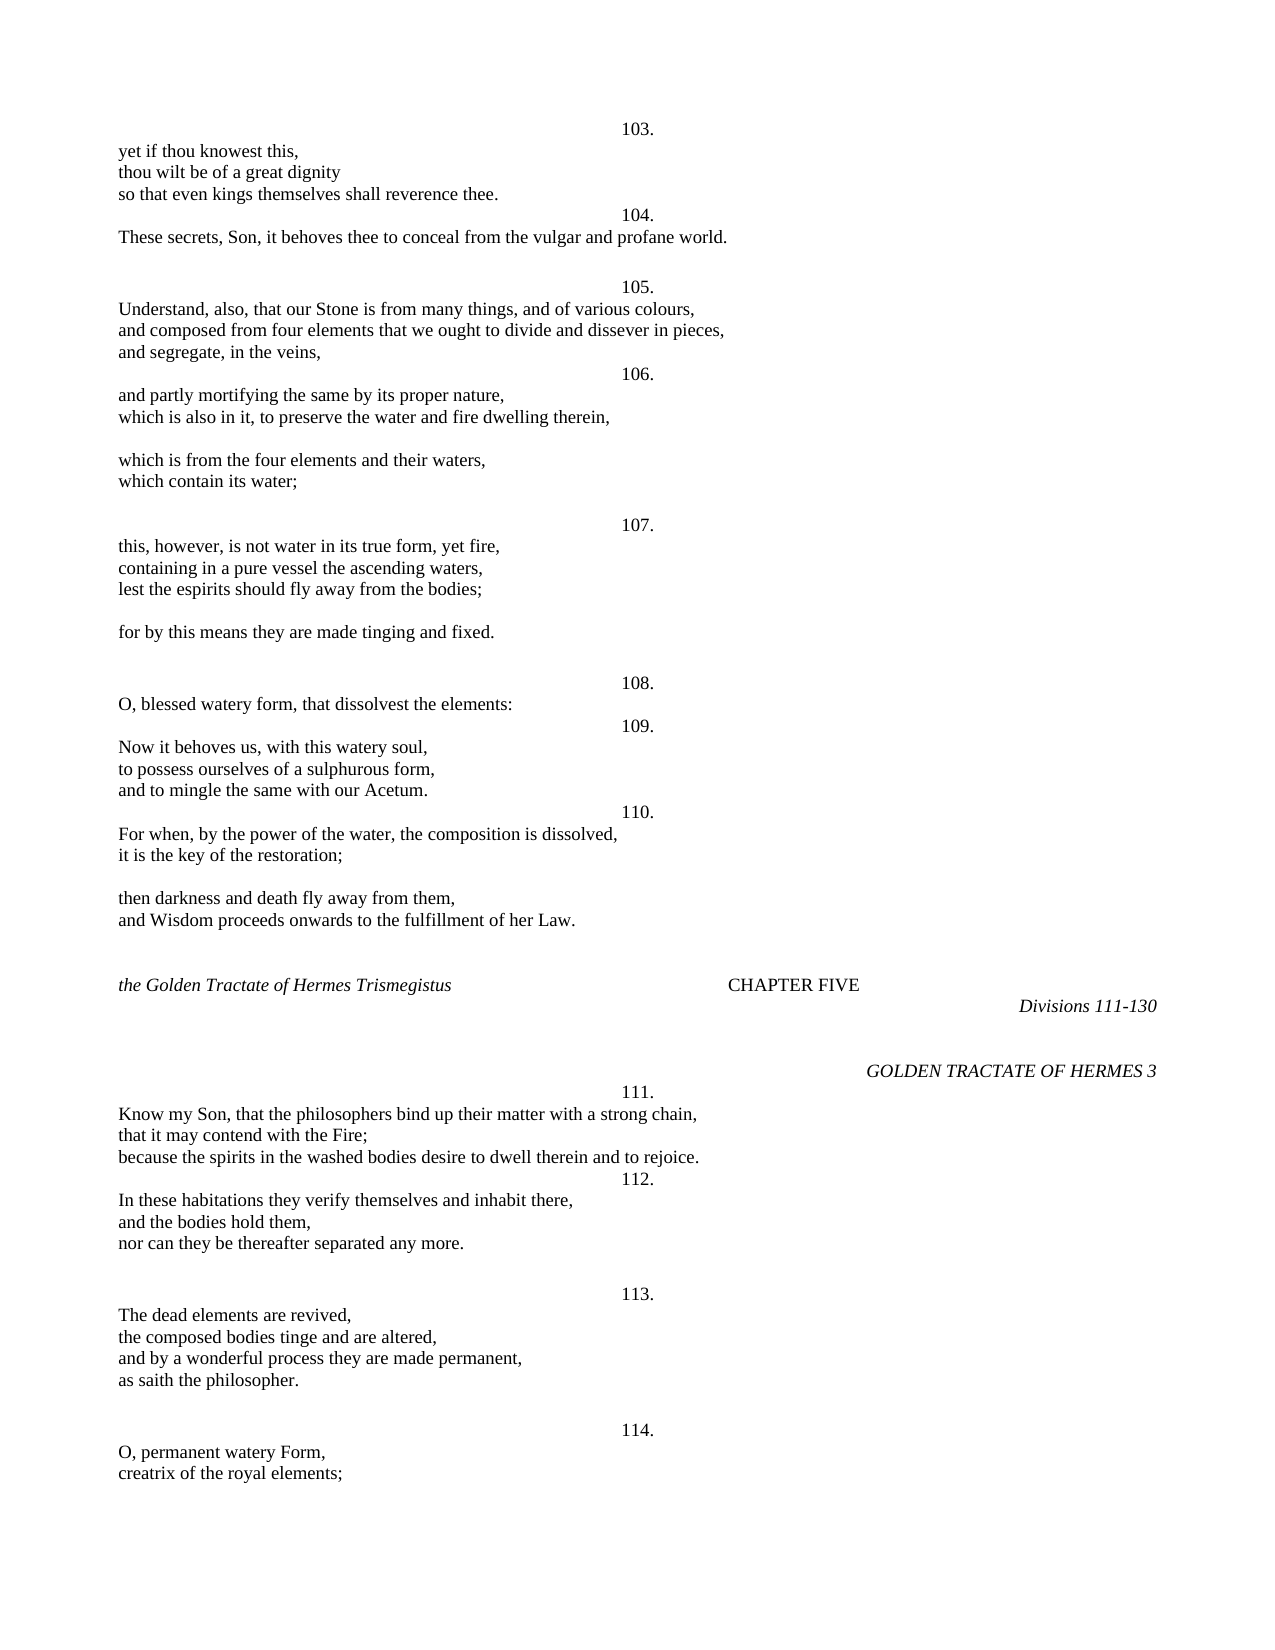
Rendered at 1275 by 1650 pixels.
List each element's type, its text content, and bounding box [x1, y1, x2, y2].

text 105. [118, 247, 1157, 298]
text lest the espirits should fly away from the bodies; [118, 578, 1157, 600]
text the composed bodies tinge and are altered, [118, 1326, 1157, 1347]
text 106. [118, 362, 1157, 384]
text and the bodies hold them, [118, 1211, 1157, 1232]
text which is from the four elements and their waters, [118, 449, 1157, 470]
text 112. [118, 1167, 1157, 1189]
text and partly mortifying the same by its proper nature, [118, 384, 1157, 406]
text yet if thou knowest this, [118, 140, 1157, 161]
text and Wisdom proceeds onwards to the fulfillment of her Law. [118, 909, 1157, 930]
text because the spirits in the washed bodies desire to dwell therein and to rejoice. [118, 1146, 1157, 1167]
text and to mingle the same with our Acetum. [118, 779, 1157, 801]
text then darkness and death fly away from them, [118, 887, 1157, 909]
text thou wilt be of a great dignity [118, 161, 1157, 183]
text 104. [118, 204, 1157, 226]
text 111. [118, 1081, 1157, 1103]
text O, blessed watery form, that dissolvest the elements: [118, 693, 1157, 715]
text creatrix of the royal elements; [118, 1462, 1157, 1484]
text For when, by the power of the water, the composition is dissolved, [118, 822, 1157, 844]
text Now it behoves us, with this watery soul, [118, 736, 1157, 758]
text Know my Son, that the philosophers bind up their matter with a strong chain, [118, 1103, 1157, 1124]
text O, permanent watery Form, [118, 1441, 1157, 1462]
text Understand, also, that our Stone is from many things, and of various colours, [118, 298, 1157, 319]
text The dead elements are revived, [118, 1304, 1157, 1326]
text to possess ourselves of a sulphurous form, [118, 758, 1157, 779]
text 108. [118, 643, 1157, 693]
text it is the key of the restoration; [118, 844, 1157, 866]
text for by this means they are made tinging and fixed. [118, 621, 1157, 643]
text and composed from four elements that we ought to divide and dissever in pieces, [118, 319, 1157, 341]
text 114. [118, 1390, 1157, 1441]
text Divisions 111-130 [118, 995, 1157, 1017]
text In these habitations they verify themselves and inhabit there, [118, 1189, 1157, 1211]
text containing in a pure vessel the ascending waters, [118, 557, 1157, 578]
text GOLDEN TRACTATE OF HERMES 3 [118, 1060, 1157, 1081]
text so that even kings themselves shall reverence thee. [118, 183, 1157, 204]
text that it may contend with the Fire; [118, 1124, 1157, 1146]
text 103. [118, 118, 1157, 140]
text which is also in it, to preserve the water and fire dwelling therein, [118, 406, 1157, 427]
text 110. [118, 801, 1157, 822]
text which contain its water; [118, 470, 1157, 492]
text nor can they be thereafter separated any more. [118, 1232, 1157, 1254]
text this, however, is not water in its true form, yet fire, [118, 535, 1157, 557]
text as saith the philosopher. [118, 1369, 1157, 1390]
text and segregate, in the veins, [118, 341, 1157, 362]
text the Golden Tractate of Hermes Trismegistus CHAPTER FIVE [118, 973, 1157, 995]
text 109. [118, 715, 1157, 736]
text 107. [118, 513, 1157, 535]
text These secrets, Son, it behoves thee to conceal from the vulgar and profane world. [118, 226, 1157, 247]
text 113. [118, 1254, 1157, 1304]
text and by a wonderful process they are made permanent, [118, 1347, 1157, 1369]
